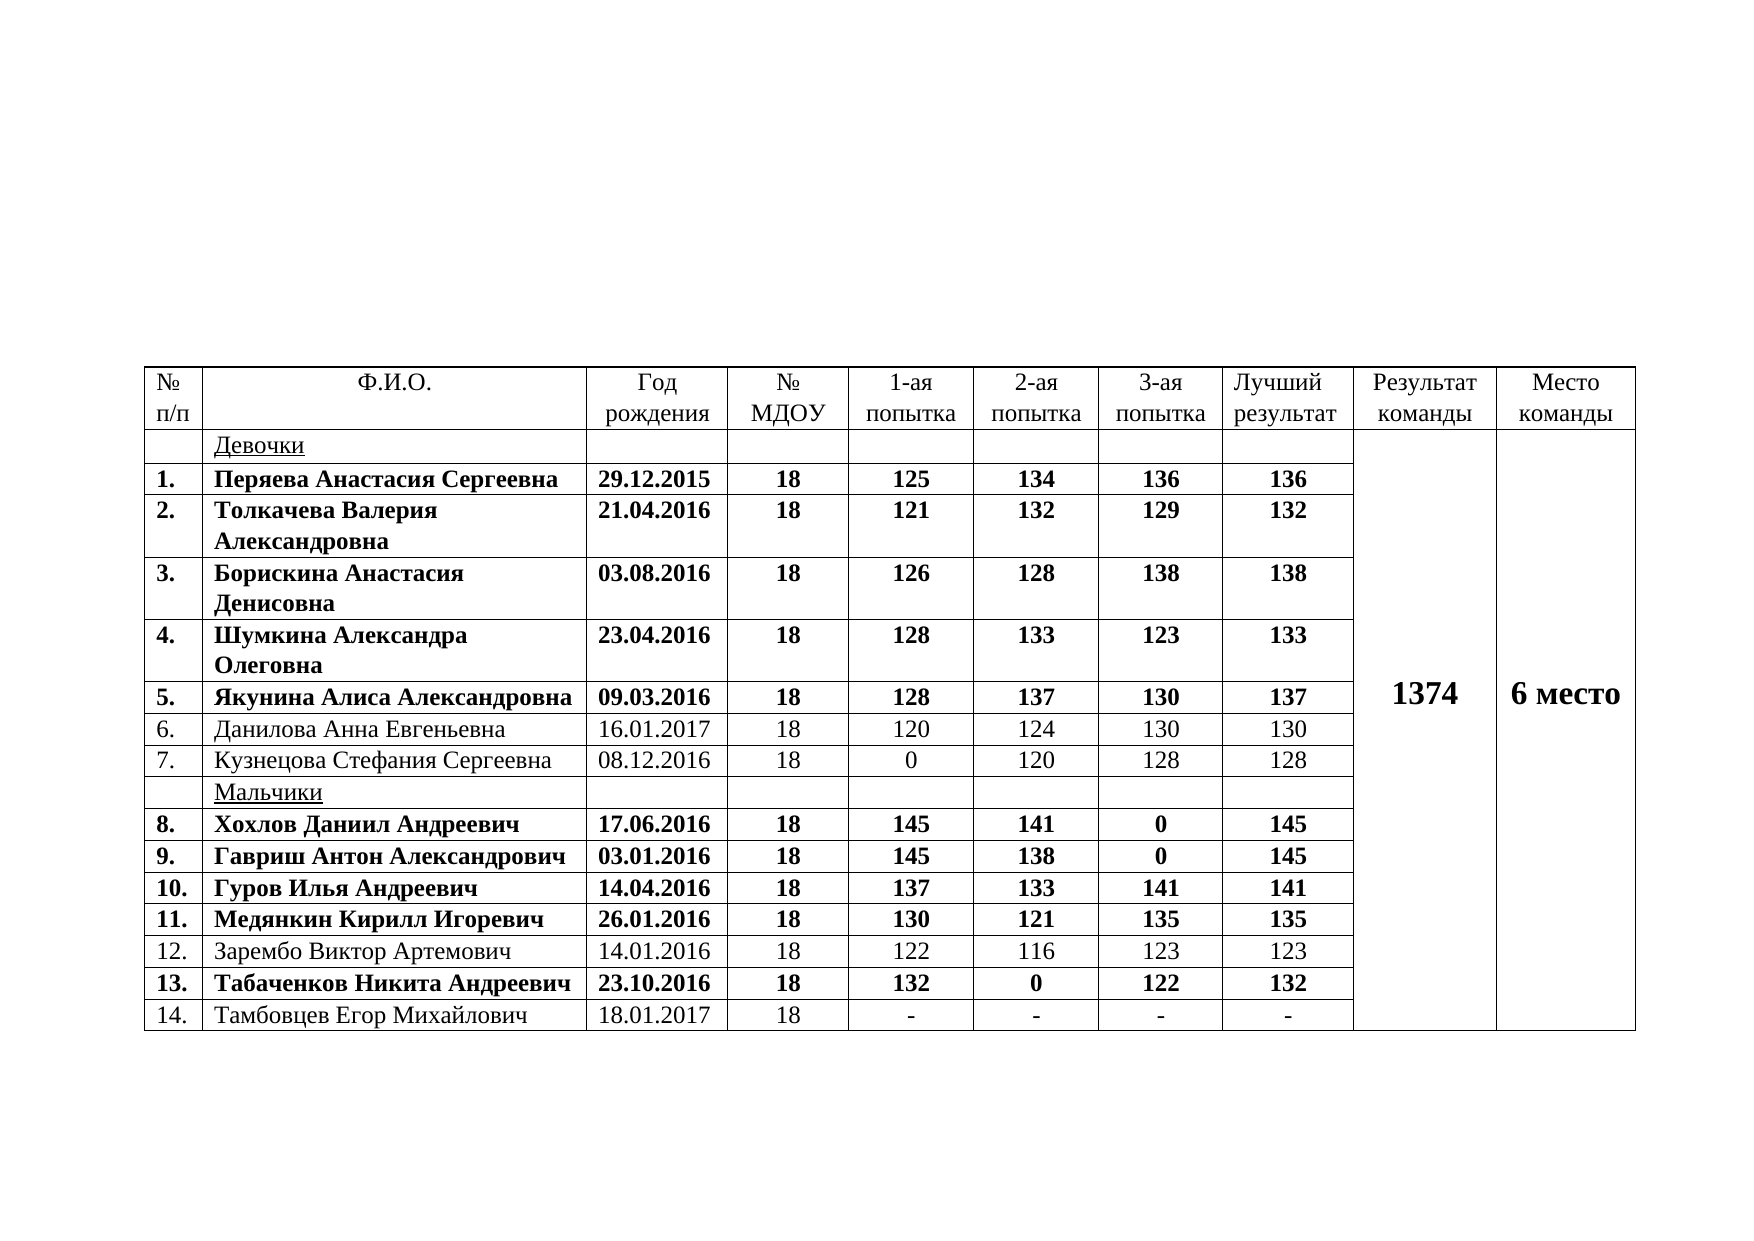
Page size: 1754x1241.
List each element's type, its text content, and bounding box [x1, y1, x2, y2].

table_cell 128 [974, 558, 1098, 619]
table_cell 18 [728, 714, 848, 744]
table_cell 18 [728, 682, 848, 713]
table_cell 18 [728, 620, 848, 681]
table_cell Кузнецова Стефания Сергеевна [203, 746, 586, 776]
table_cell [728, 777, 848, 808]
table_cell 134 [974, 464, 1098, 494]
table_cell 130 [1099, 714, 1222, 744]
table_header Год рождения [587, 368, 727, 429]
table_header № п/п [145, 368, 202, 429]
table_cell 120 [849, 714, 973, 744]
table_cell 132 [974, 495, 1098, 557]
table_cell 126 [849, 558, 973, 619]
table_cell 141 [1099, 873, 1222, 903]
table_header Лучший результат [1223, 368, 1353, 429]
table_cell [1223, 430, 1353, 463]
table_cell [849, 777, 973, 808]
table_cell 14.01.2016 [587, 936, 727, 967]
table_cell 123 [1223, 936, 1353, 967]
table_cell [1223, 777, 1353, 808]
table_cell Девочки [203, 430, 586, 463]
table_cell 18 [728, 746, 848, 776]
table_cell 128 [1099, 746, 1222, 776]
table_cell 141 [1223, 873, 1353, 903]
table_cell [587, 430, 727, 463]
table_header № МДОУ [728, 368, 848, 429]
table_cell 11. [145, 904, 202, 935]
table_cell 3. [145, 558, 202, 619]
table_cell 137 [974, 682, 1098, 713]
table_cell Гуров Илья Андреевич [203, 873, 586, 903]
table_cell 6 место [1497, 430, 1635, 1030]
table_cell - [849, 1000, 973, 1030]
table_header Результат команды [1354, 368, 1496, 429]
table_cell 128 [1223, 746, 1353, 776]
table_cell [145, 430, 202, 463]
table_header 3-ая попытка [1099, 368, 1222, 429]
table_cell Мальчики [203, 777, 586, 808]
table_cell 29.12.2015 [587, 464, 727, 494]
table_cell 136 [1099, 464, 1222, 494]
table_cell 18 [728, 495, 848, 557]
table_cell 135 [1223, 904, 1353, 935]
table_cell 4. [145, 620, 202, 681]
table_cell 137 [849, 873, 973, 903]
table_cell 123 [1099, 936, 1222, 967]
table_cell 1. [145, 464, 202, 494]
table_cell 133 [974, 873, 1098, 903]
table_cell 130 [1099, 682, 1222, 713]
table_cell Гавриш Антон Александрович [203, 841, 586, 872]
table_cell 2. [145, 495, 202, 557]
table_cell 03.08.2016 [587, 558, 727, 619]
table_cell [587, 777, 727, 808]
table_header Место команды [1497, 368, 1635, 429]
table_cell [728, 430, 848, 463]
table_cell 145 [849, 809, 973, 840]
table_cell 18 [728, 1000, 848, 1030]
table_cell Табаченков Никита Андреевич [203, 968, 586, 999]
table_cell Медянкин Кирилл Игоревич [203, 904, 586, 935]
table_cell 136 [1223, 464, 1353, 494]
table_cell Якунина Алиса Александровна [203, 682, 586, 713]
table_cell 26.01.2016 [587, 904, 727, 935]
table_cell 14.04.2016 [587, 873, 727, 903]
table_cell 132 [1223, 495, 1353, 557]
table_cell 0 [849, 746, 973, 776]
table_cell 18 [728, 873, 848, 903]
table_cell [145, 777, 202, 808]
table_header Ф.И.О. [203, 368, 586, 429]
table_cell 121 [974, 904, 1098, 935]
table_cell 0 [1099, 841, 1222, 872]
table_cell 18 [728, 904, 848, 935]
table_cell 122 [849, 936, 973, 967]
table_cell 09.03.2016 [587, 682, 727, 713]
table_cell 128 [849, 682, 973, 713]
table_cell 12. [145, 936, 202, 967]
table_cell 18 [728, 464, 848, 494]
table_cell 1374 [1354, 430, 1496, 1030]
table_cell 18 [728, 841, 848, 872]
table_cell 03.01.2016 [587, 841, 727, 872]
table_cell 08.12.2016 [587, 746, 727, 776]
table_cell [1099, 777, 1222, 808]
table_cell 23.04.2016 [587, 620, 727, 681]
table_cell - [1099, 1000, 1222, 1030]
table_cell 124 [974, 714, 1098, 744]
table_cell 132 [1223, 968, 1353, 999]
table_cell 116 [974, 936, 1098, 967]
table_cell 137 [1223, 682, 1353, 713]
table_cell Толкачева Валерия Александровна [203, 495, 586, 557]
table_cell 18 [728, 809, 848, 840]
table_cell 5. [145, 682, 202, 713]
table_cell 145 [1223, 841, 1353, 872]
table_cell 8. [145, 809, 202, 840]
table_cell Хохлов Даниил Андреевич [203, 809, 586, 840]
table_header 2-ая попытка [974, 368, 1098, 429]
table_cell Перяева Анастасия Сергеевна [203, 464, 586, 494]
table_cell 18.01.2017 [587, 1000, 727, 1030]
table_cell 7. [145, 746, 202, 776]
table_cell 16.01.2017 [587, 714, 727, 744]
table_cell 135 [1099, 904, 1222, 935]
table_cell 128 [849, 620, 973, 681]
table_cell 132 [849, 968, 973, 999]
table_cell 9. [145, 841, 202, 872]
table_cell 138 [1223, 558, 1353, 619]
table_cell 129 [1099, 495, 1222, 557]
table_cell Данилова Анна Евгеньевна [203, 714, 586, 744]
table_cell 133 [974, 620, 1098, 681]
table_cell 145 [849, 841, 973, 872]
table_cell 138 [974, 841, 1098, 872]
table_header 1-ая попытка [849, 368, 973, 429]
table_cell 141 [974, 809, 1098, 840]
table_cell 121 [849, 495, 973, 557]
table_cell - [974, 1000, 1098, 1030]
table_cell Шумкина Александра Олеговна [203, 620, 586, 681]
table_cell 18 [728, 558, 848, 619]
table_cell 122 [1099, 968, 1222, 999]
table_cell 13. [145, 968, 202, 999]
table_cell 0 [1099, 809, 1222, 840]
table_cell - [1223, 1000, 1353, 1030]
table_cell 138 [1099, 558, 1222, 619]
table_cell 18 [728, 968, 848, 999]
table_cell [974, 430, 1098, 463]
table_cell 14. [145, 1000, 202, 1030]
table_cell 21.04.2016 [587, 495, 727, 557]
table_cell 6. [145, 714, 202, 744]
table_cell 10. [145, 873, 202, 903]
table_cell [1099, 430, 1222, 463]
table_cell 120 [974, 746, 1098, 776]
table_cell Борискина Анастасия Денисовна [203, 558, 586, 619]
table_cell 130 [1223, 714, 1353, 744]
table_cell 23.10.2016 [587, 968, 727, 999]
table_cell 18 [728, 936, 848, 967]
table_cell 17.06.2016 [587, 809, 727, 840]
table_cell 145 [1223, 809, 1353, 840]
table_cell Тамбовцев Егор Михайлович [203, 1000, 586, 1030]
table_cell 130 [849, 904, 973, 935]
table_cell 0 [974, 968, 1098, 999]
table_cell 133 [1223, 620, 1353, 681]
table_cell [974, 777, 1098, 808]
table_cell [849, 430, 973, 463]
table_cell Зарембо Виктор Артемович [203, 936, 586, 967]
table_cell 125 [849, 464, 973, 494]
table_cell 123 [1099, 620, 1222, 681]
